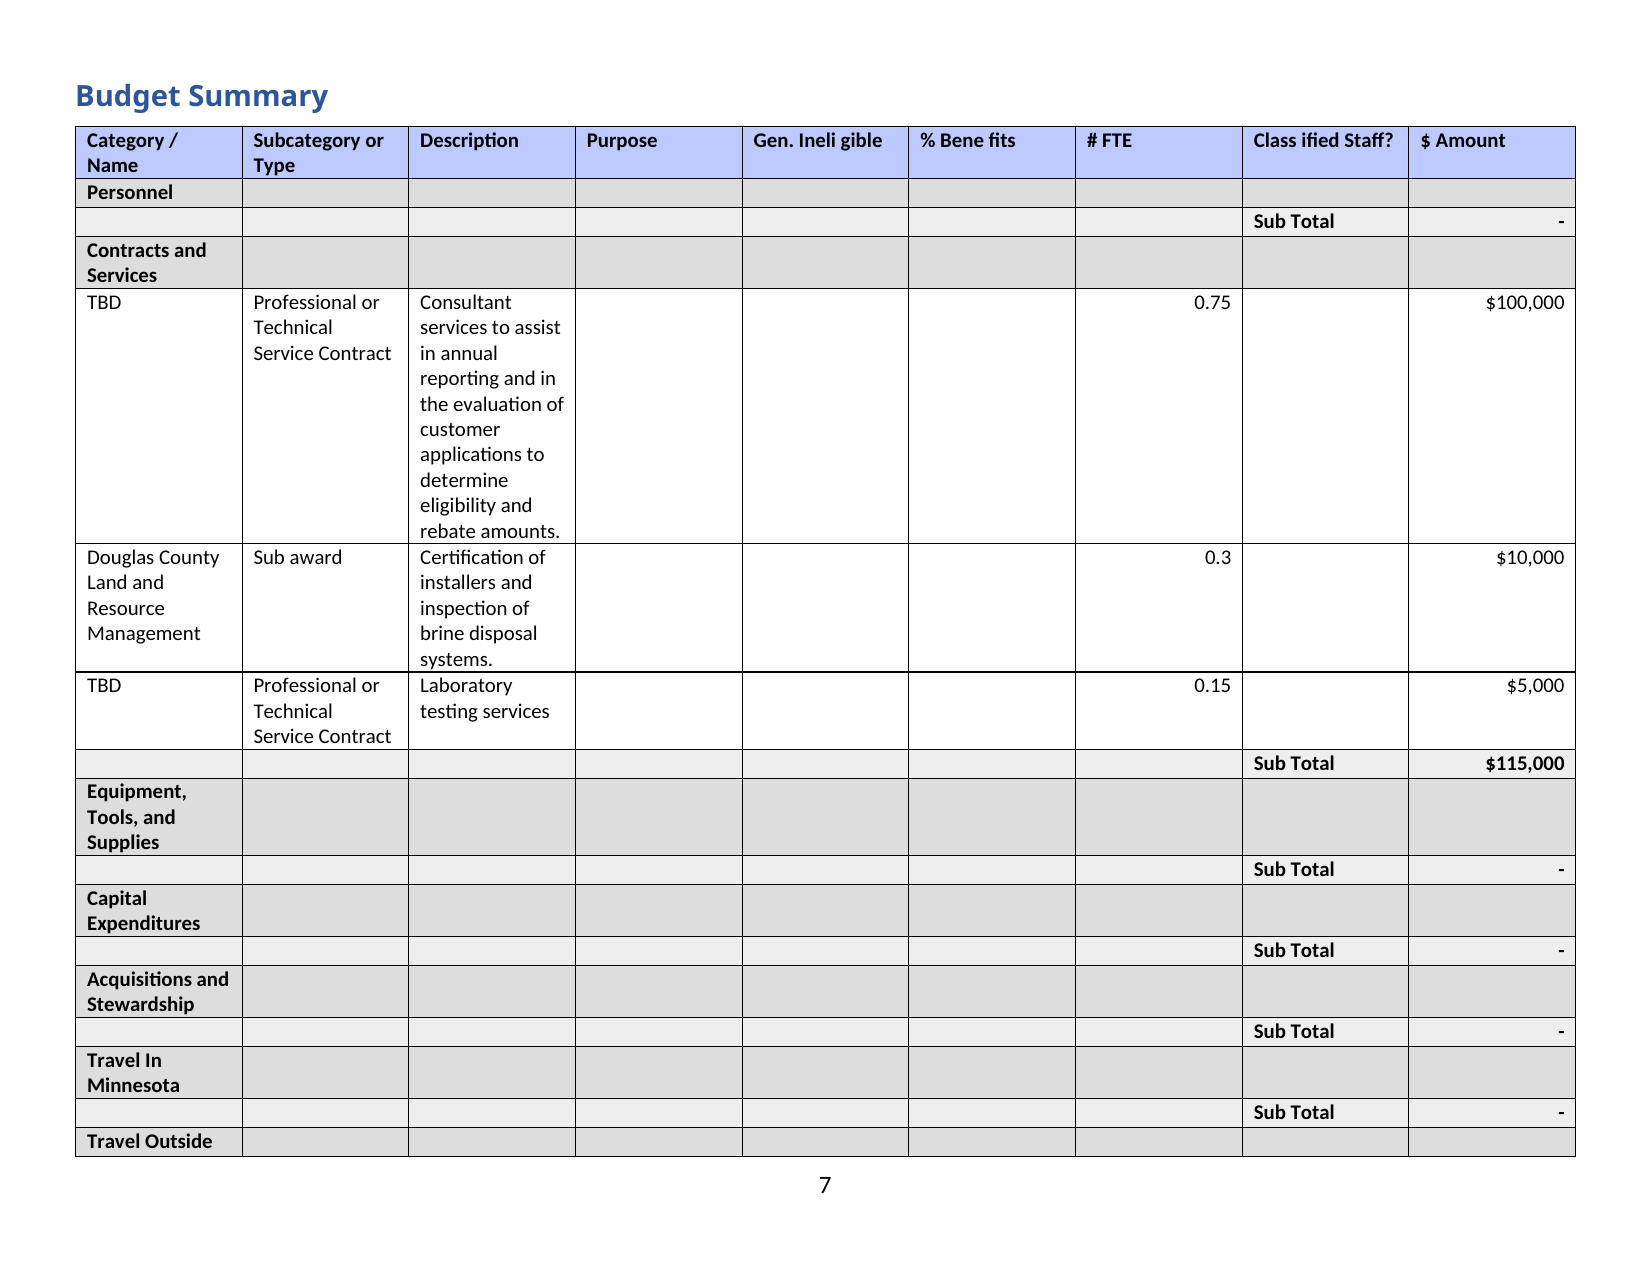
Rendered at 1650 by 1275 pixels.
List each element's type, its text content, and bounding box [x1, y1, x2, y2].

table_cell [409, 208, 575, 236]
table_cell [76, 1099, 242, 1127]
table_cell [1243, 673, 1408, 749]
table_cell [743, 673, 908, 749]
table_cell [1409, 1128, 1575, 1156]
table_cell [243, 1128, 408, 1156]
table_cell $115,000 [1409, 750, 1575, 778]
table_cell [909, 1128, 1075, 1156]
table_cell Capital Expenditures [76, 885, 242, 936]
table_cell [409, 966, 575, 1017]
table_cell [243, 966, 408, 1017]
table_header % Bene fits [909, 127, 1075, 178]
table_cell [576, 544, 742, 671]
table_cell TBD [76, 673, 242, 749]
table_cell Sub Total [1243, 1099, 1408, 1127]
table_cell [1243, 237, 1408, 288]
table_cell [909, 966, 1075, 1017]
table_cell - [1409, 1099, 1575, 1127]
table_cell [1243, 289, 1408, 543]
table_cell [76, 1128, 242, 1156]
table_cell [743, 966, 908, 1017]
table_cell [1243, 179, 1408, 207]
table_cell [1409, 779, 1575, 855]
table_cell [1076, 750, 1242, 778]
table_cell [1076, 208, 1242, 236]
table_cell Douglas County Land and Resource Management [76, 544, 242, 671]
table_cell [909, 885, 1075, 936]
table_cell [1076, 779, 1242, 855]
table_cell Sub Total [1243, 1018, 1408, 1046]
table_cell [576, 179, 742, 207]
table_cell [743, 289, 908, 543]
table_cell [409, 1128, 575, 1156]
table_cell [1243, 544, 1408, 671]
table_cell [1076, 1018, 1242, 1046]
table_cell [743, 237, 908, 288]
table_cell Travel In Minnesota [76, 1047, 242, 1098]
table_cell [243, 885, 408, 936]
table_cell - [1409, 856, 1575, 884]
table_cell [743, 937, 908, 965]
table_cell [1409, 179, 1575, 207]
table_cell [1243, 1128, 1408, 1156]
table_cell [743, 1018, 908, 1046]
table_cell - [1409, 1018, 1575, 1046]
table_cell Sub Total [1243, 937, 1408, 965]
table_cell [1243, 1047, 1408, 1098]
table_header Category / Name [76, 127, 242, 178]
table_cell 0.75 [1076, 289, 1242, 543]
table_cell Sub Total [1243, 856, 1408, 884]
table_cell [576, 1047, 742, 1098]
table_cell Acquisitions and Stewardship [76, 966, 242, 1017]
table_header Gen. Ineli gible [743, 127, 908, 178]
table_header $ Amount [1409, 127, 1575, 178]
table_cell [743, 885, 908, 936]
table_cell [243, 1099, 408, 1127]
table_cell [909, 544, 1075, 671]
table_cell TBD [76, 289, 242, 543]
table_cell [909, 289, 1075, 543]
table_cell Personnel [76, 179, 242, 207]
table_cell [1076, 1099, 1242, 1127]
table_cell [743, 779, 908, 855]
table_cell [1076, 1128, 1242, 1156]
table_cell [576, 208, 742, 236]
table_cell Certification of installers and inspection of brine disposal systems. [409, 544, 575, 671]
table_cell - [1409, 937, 1575, 965]
table_cell [576, 237, 742, 288]
table_cell [1243, 966, 1408, 1017]
table_cell [1076, 237, 1242, 288]
table_cell $100,000 [1409, 289, 1575, 543]
table_cell [409, 1018, 575, 1046]
table_cell 0.15 [1076, 673, 1242, 749]
table_cell [909, 179, 1075, 207]
table_cell [743, 1047, 908, 1098]
table_cell [909, 937, 1075, 965]
table_cell [1076, 885, 1242, 936]
table_cell [243, 179, 408, 207]
table_cell [909, 856, 1075, 884]
table_cell [409, 237, 575, 288]
table_cell [576, 750, 742, 778]
table_cell [1409, 1047, 1575, 1098]
table_cell [909, 779, 1075, 855]
table_cell [76, 937, 242, 965]
table_cell [243, 1047, 408, 1098]
table_cell [576, 966, 742, 1017]
table_cell 0.3 [1076, 544, 1242, 671]
table_cell Sub Total [1243, 750, 1408, 778]
table_cell [76, 856, 242, 884]
table_cell [909, 1047, 1075, 1098]
table_cell [576, 673, 742, 749]
table_cell [1076, 966, 1242, 1017]
table_cell [243, 856, 408, 884]
table_cell [576, 1128, 742, 1156]
table_cell [909, 1099, 1075, 1127]
table_header Subcategory or Type [243, 127, 408, 178]
table_cell Contracts and Services [76, 237, 242, 288]
table_cell [409, 1099, 575, 1127]
table_cell [576, 937, 742, 965]
table_cell [576, 289, 742, 543]
table_cell Professional or Technical Service Contract [243, 673, 408, 749]
table_cell Professional or Technical Service Contract [243, 289, 408, 543]
table_cell [243, 937, 408, 965]
table_cell [1409, 885, 1575, 936]
table_cell [909, 1018, 1075, 1046]
table_cell [1076, 179, 1242, 207]
table_cell [1243, 885, 1408, 936]
table_cell [409, 1047, 575, 1098]
table_cell [409, 885, 575, 936]
table_cell [743, 544, 908, 671]
table_cell [76, 208, 242, 236]
table_cell [76, 1018, 242, 1046]
table_cell [409, 179, 575, 207]
table_cell [1076, 856, 1242, 884]
table_cell [576, 779, 742, 855]
table_cell [76, 750, 242, 778]
table_cell [243, 750, 408, 778]
table_cell Consultant services to assist in annual reporting and in the evaluation of customer applications to determine eligibility and rebate amounts. [409, 289, 575, 543]
table_cell $5,000 [1409, 673, 1575, 749]
table_cell Laboratory testing services [409, 673, 575, 749]
table_cell [576, 1018, 742, 1046]
table_cell [1409, 237, 1575, 288]
table_cell [909, 237, 1075, 288]
table_cell [243, 237, 408, 288]
table_header Class ified Staff? [1243, 127, 1408, 178]
table_cell Sub Total [1243, 208, 1408, 236]
table_header Description [409, 127, 575, 178]
table_cell [1076, 937, 1242, 965]
table_cell - [1409, 208, 1575, 236]
subtitle Budget Summary [75, 75, 1575, 115]
table_cell Equipment, Tools, and Supplies [76, 779, 242, 855]
table_cell [576, 856, 742, 884]
table_cell [909, 208, 1075, 236]
table_cell [1076, 1047, 1242, 1098]
table_cell [409, 779, 575, 855]
table_cell [743, 179, 908, 207]
table_cell [743, 1128, 908, 1156]
table_cell [409, 750, 575, 778]
table_cell [1409, 966, 1575, 1017]
table_cell [243, 1018, 408, 1046]
table_cell [909, 673, 1075, 749]
table_cell [743, 208, 908, 236]
table_cell [576, 885, 742, 936]
table_cell [743, 1099, 908, 1127]
table_cell [743, 856, 908, 884]
table_cell [743, 750, 908, 778]
table_header Purpose [576, 127, 742, 178]
table_header # FTE [1076, 127, 1242, 178]
table_cell Sub award [243, 544, 408, 671]
table_cell [243, 208, 408, 236]
table_cell [243, 779, 408, 855]
table_cell [409, 937, 575, 965]
table_cell $10,000 [1409, 544, 1575, 671]
table_cell [576, 1099, 742, 1127]
table_cell [409, 856, 575, 884]
table_cell [1243, 779, 1408, 855]
table_cell [909, 750, 1075, 778]
